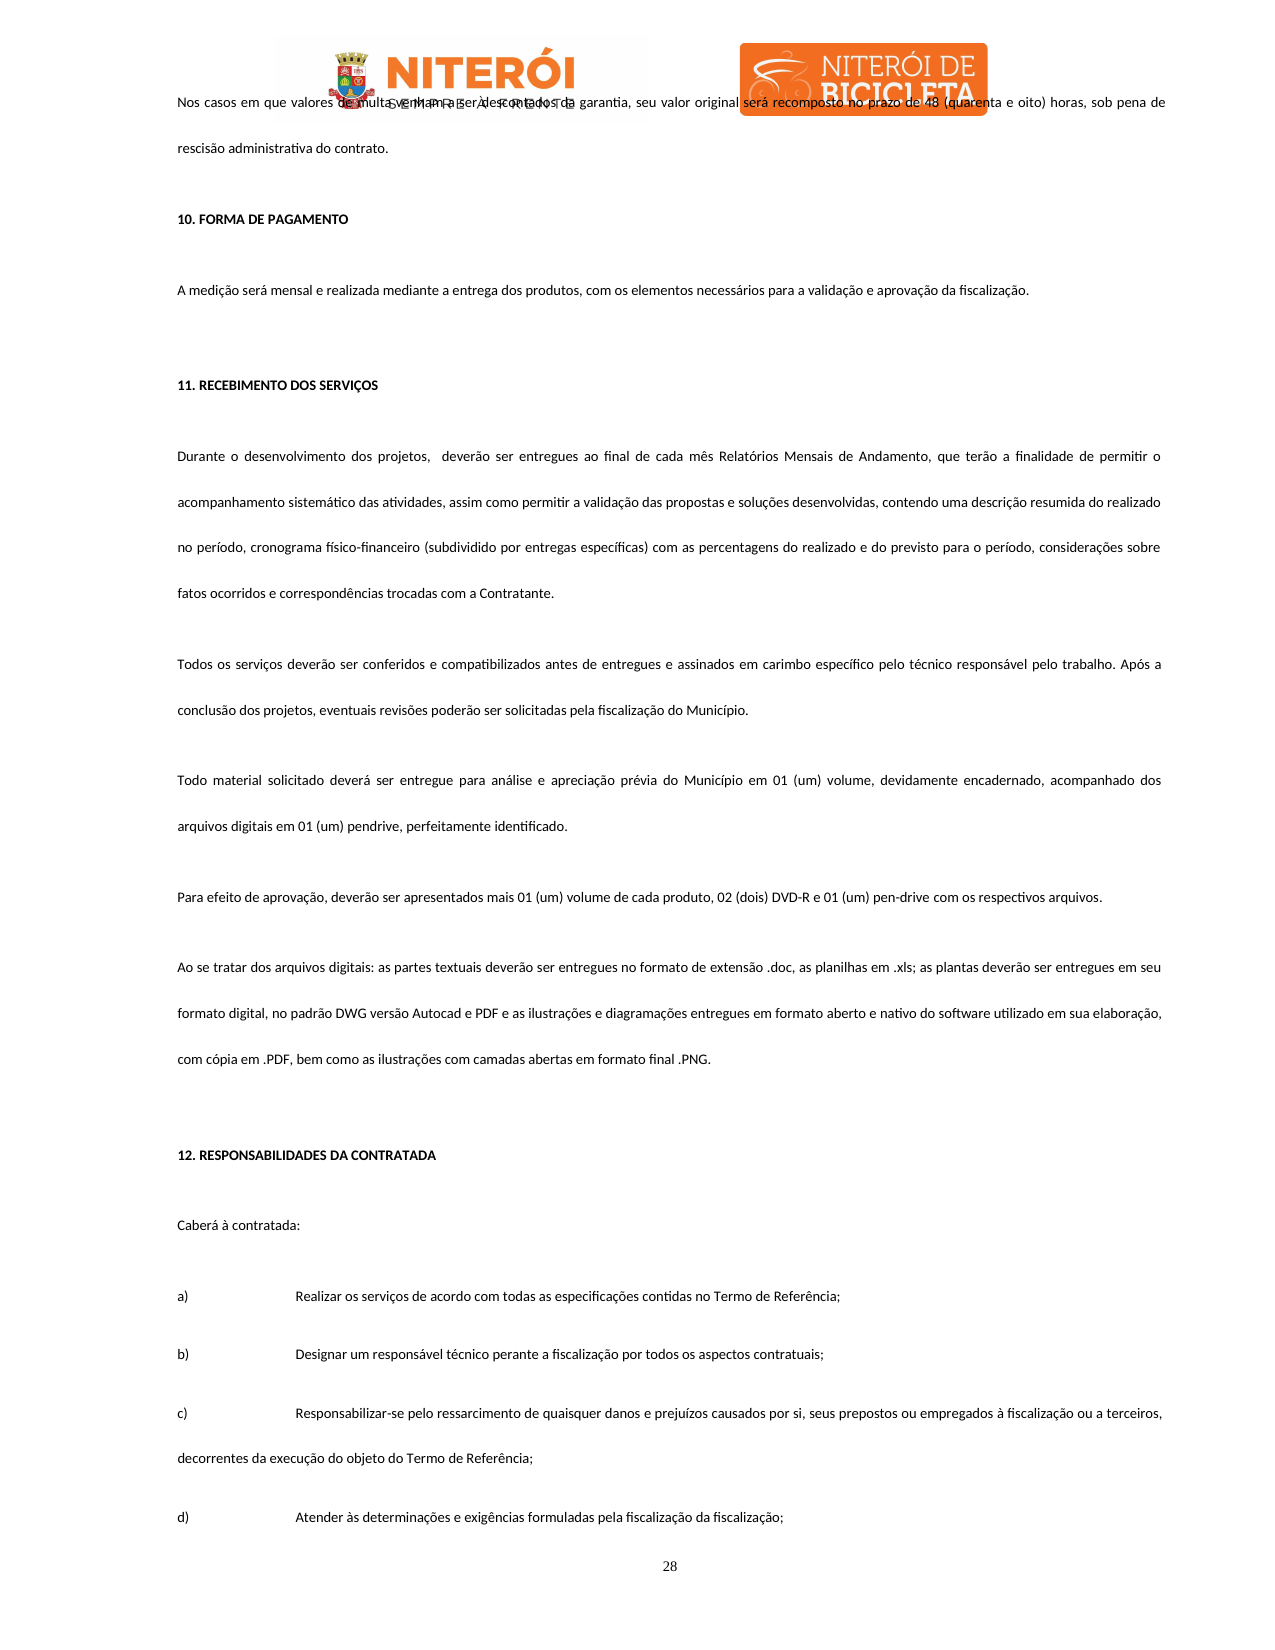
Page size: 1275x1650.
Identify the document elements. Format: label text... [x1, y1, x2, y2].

text Todo material solicitado deverá ser entregue para análise e apreciação prévia do Município em 01 (um) volume, devidamente encadernado, acompanhado dos arquivos digitais em 01 (um) pendrive, perfeitamente identificado. [177, 759, 1163, 835]
text 10. FORMA DE PAGAMENTO [177, 197, 1167, 228]
list Realizar os serviços de acordo com todas as especificações contidas no Termo de Referência; [177, 1275, 1163, 1305]
text Para efeito de aprovação, deverão ser apresentados mais 01 (um) volume de cada produto, 02 (dois) DVD-R e 01 (um) pen-drive com os respectivos arquivos. [177, 875, 1163, 906]
text Caberá à contratada: [177, 1204, 1163, 1234]
text Nos casos em que valores de multa venham a ser descontados da garantia, seu valor original será recomposto no prazo de 48 (quarenta e oito) horas, sob pena de rescisão administrativa do contrato. [177, 81, 1167, 157]
text 12. RESPONSABILIDADES DA CONTRATADA [177, 1133, 1163, 1164]
text Todos os serviços deverão ser conferidos e compatibilizados antes de entregues e assinados em carimbo específico pelo técnico responsável pelo trabalho. Após a conclusão dos projetos, eventuais revisões poderão ser solicitadas pela fiscalização do Município. [177, 642, 1163, 719]
picture [739, 43, 988, 81]
text Durante o desenvolvimento dos projetos, deverão ser entregues ao final de cada mês Relatórios Mensais de Andamento, que terão a finalidade de permitir o acompanhamento sistemático das atividades, assim como permitir a validação das propostas e soluções desenvolvidas, contendo uma descrição resumida do realizado no período, cronograma físico-financeiro (subdividido por entregas específicas) com as percentagens do realizado e do previsto para o período, considerações sobre fatos ocorridos e correspondências trocadas com a Contratante. [177, 434, 1163, 602]
text 11. RECEBIMENTO DOS SERVIÇOS [177, 364, 1163, 394]
text A medição será mensal e realizada mediante a entrega dos produtos, com os elementos necessários para a validação e aprovação da fiscalização. [177, 268, 1167, 299]
list Atender às determinações e exigências formuladas pela fiscalização da fiscalização; [177, 1495, 1163, 1526]
list Designar um responsável técnico perante a fiscalização por todos os aspectos contratuais; [177, 1333, 1163, 1363]
picture [274, 35, 649, 81]
text Ao se tratar dos arquivos digitais: as partes textuais deverão ser entregues no formato de extensão .doc, as planilhas em .xls; as plantas deverão ser entregues em seu formato digital, no padrão DWG versão Autocad e PDF e as ilustrações e diagramações entregues em formato aberto e nativo do software utilizado em sua elaboração, com cópia em .PDF, bem como as ilustrações com camadas abertas em formato final .PNG. [177, 946, 1163, 1068]
list Responsabilizar-se pelo ressarcimento de quaisquer danos e prejuízos causados por si, seus prepostos ou empregados à fiscalização ou a terceiros, decorrentes da execução do objeto do Termo de Referência; [177, 1391, 1163, 1467]
